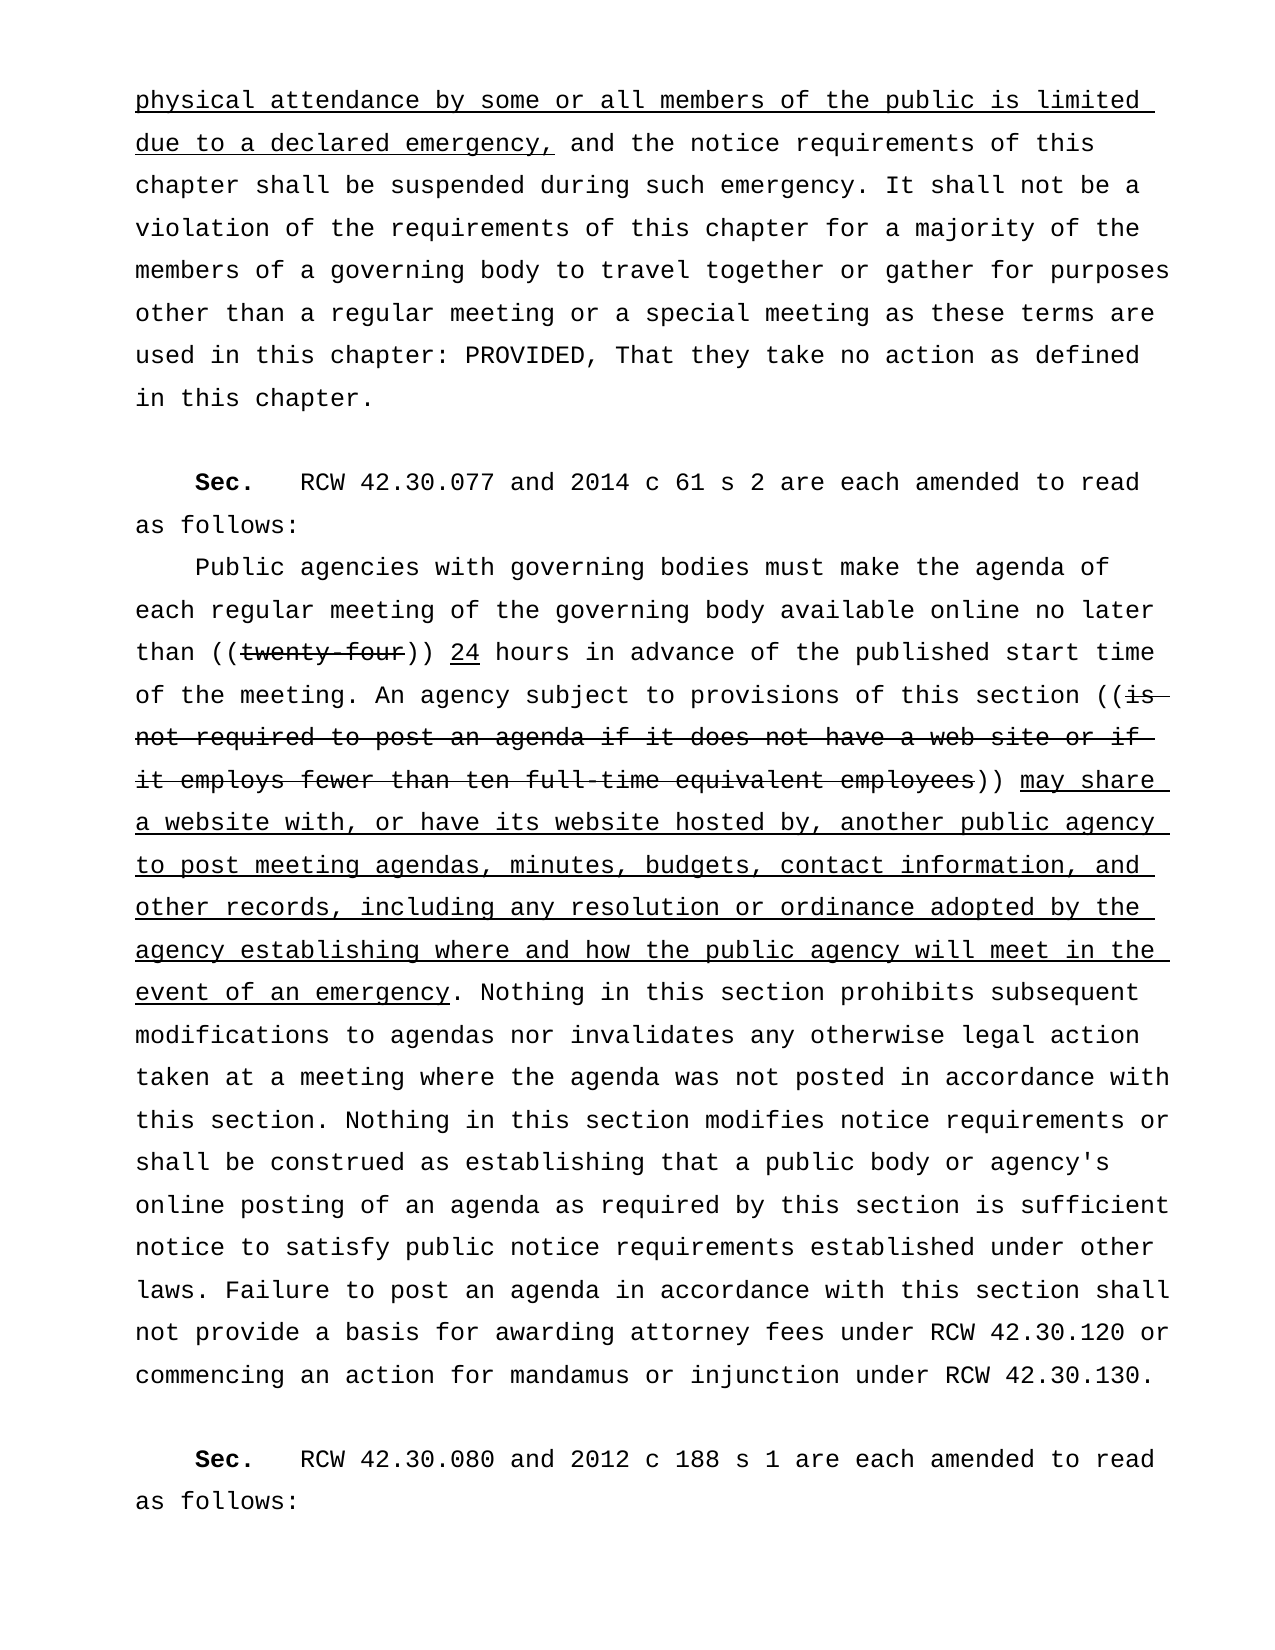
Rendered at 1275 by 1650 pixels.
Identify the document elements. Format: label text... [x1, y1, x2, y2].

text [135, 75, 1170, 415]
text Public agencies with governing bodies must make the agenda of each regular meeting of the governing body available online no later than ((twenty-four)) 24 hours in advance of the published start time of the meeting. An agency subject to provisions of this section ((is not required to post an agenda if it does not have a web site or if it employs fewer than ten full-time equivalent employees)) may share a website with, or have its website hosted by, another public agency to post meeting agendas, minutes, budgets, contact information, and other records, including any resolution or ordinance adopted by the agency establishing where and how the public agency will meet in the event of an emergency. Nothing in this section prohibits subsequent modifications to agendas nor invalidates any otherwise legal action taken at a meeting where the agenda was not posted in accordance with this section. Nothing in this section modifies notice requirements or shall be construed as establishing that a public body or agency's online posting of an agenda as required by this section is sufficient notice to satisfy public notice requirements established under other laws. Failure to post an agenda in accordance with this section shall not provide a basis for awarding attorney fees under RCW 42.30.120 or commencing an action for mandamus or injunction under RCW 42.30.130. [135, 542, 1170, 833]
text Public agencies with governing bodies must make the agenda of each regular meeting of the governing body available online no later than ((twenty-four)) 24 hours in advance of the published start time of the meeting. An agency subject to provisions of this section ((is not required to post an agenda if it does not have a web site or if it employs fewer than ten full-time equivalent employees)) may share a website with, or have its website hosted by, another public agency to post meeting agendas, minutes, budgets, contact information, and other records, including any resolution or ordinance adopted by the agency establishing where and how the public agency will meet in the event of an emergency. Nothing in this section prohibits subsequent modifications to agendas nor invalidates any otherwise legal action taken at a meeting where the agenda was not posted in accordance with this section. Nothing in this section modifies notice requirements or shall be construed as establishing that a public body or agency's online posting of an agenda as required by this section is sufficient notice to satisfy public notice requirements established under other laws. Failure to post an agenda in accordance with this section shall not provide a basis for awarding attorney fees under RCW 42.30.120 or commencing an action for mandamus or injunction under RCW 42.30.130. [135, 962, 1170, 1392]
text Sec. RCW 42.30.077 and 2014 c 61 s 2 are each amended to read as follows: [135, 457, 1170, 542]
text Sec. RCW 42.30.080 and 2012 c 188 s 1 are each amended to read as follows: [135, 1433, 1170, 1518]
text Public agencies with governing bodies must make the agenda of each regular meeting of the governing body available online no later than ((twenty-four)) 24 hours in advance of the published start time of the meeting. An agency subject to provisions of this section ((is not required to post an agenda if it does not have a web site or if it employs fewer than ten full-time equivalent employees)) may share a website with, or have its website hosted by, another public agency to post meeting agendas, minutes, budgets, contact information, and other records, including any resolution or ordinance adopted by the agency establishing where and how the public agency will meet in the event of an emergency. Nothing in this section prohibits subsequent modifications to agendas nor invalidates any otherwise legal action taken at a meeting where the agenda was not posted in accordance with this section. Nothing in this section modifies notice requirements or shall be construed as establishing that a public body or agency's online posting of an agenda as required by this section is sufficient notice to satisfy public notice requirements established under other laws. Failure to post an agenda in accordance with this section shall not provide a basis for awarding attorney fees under RCW 42.30.120 or commencing an action for mandamus or injunction under RCW 42.30.130. [135, 835, 1170, 960]
